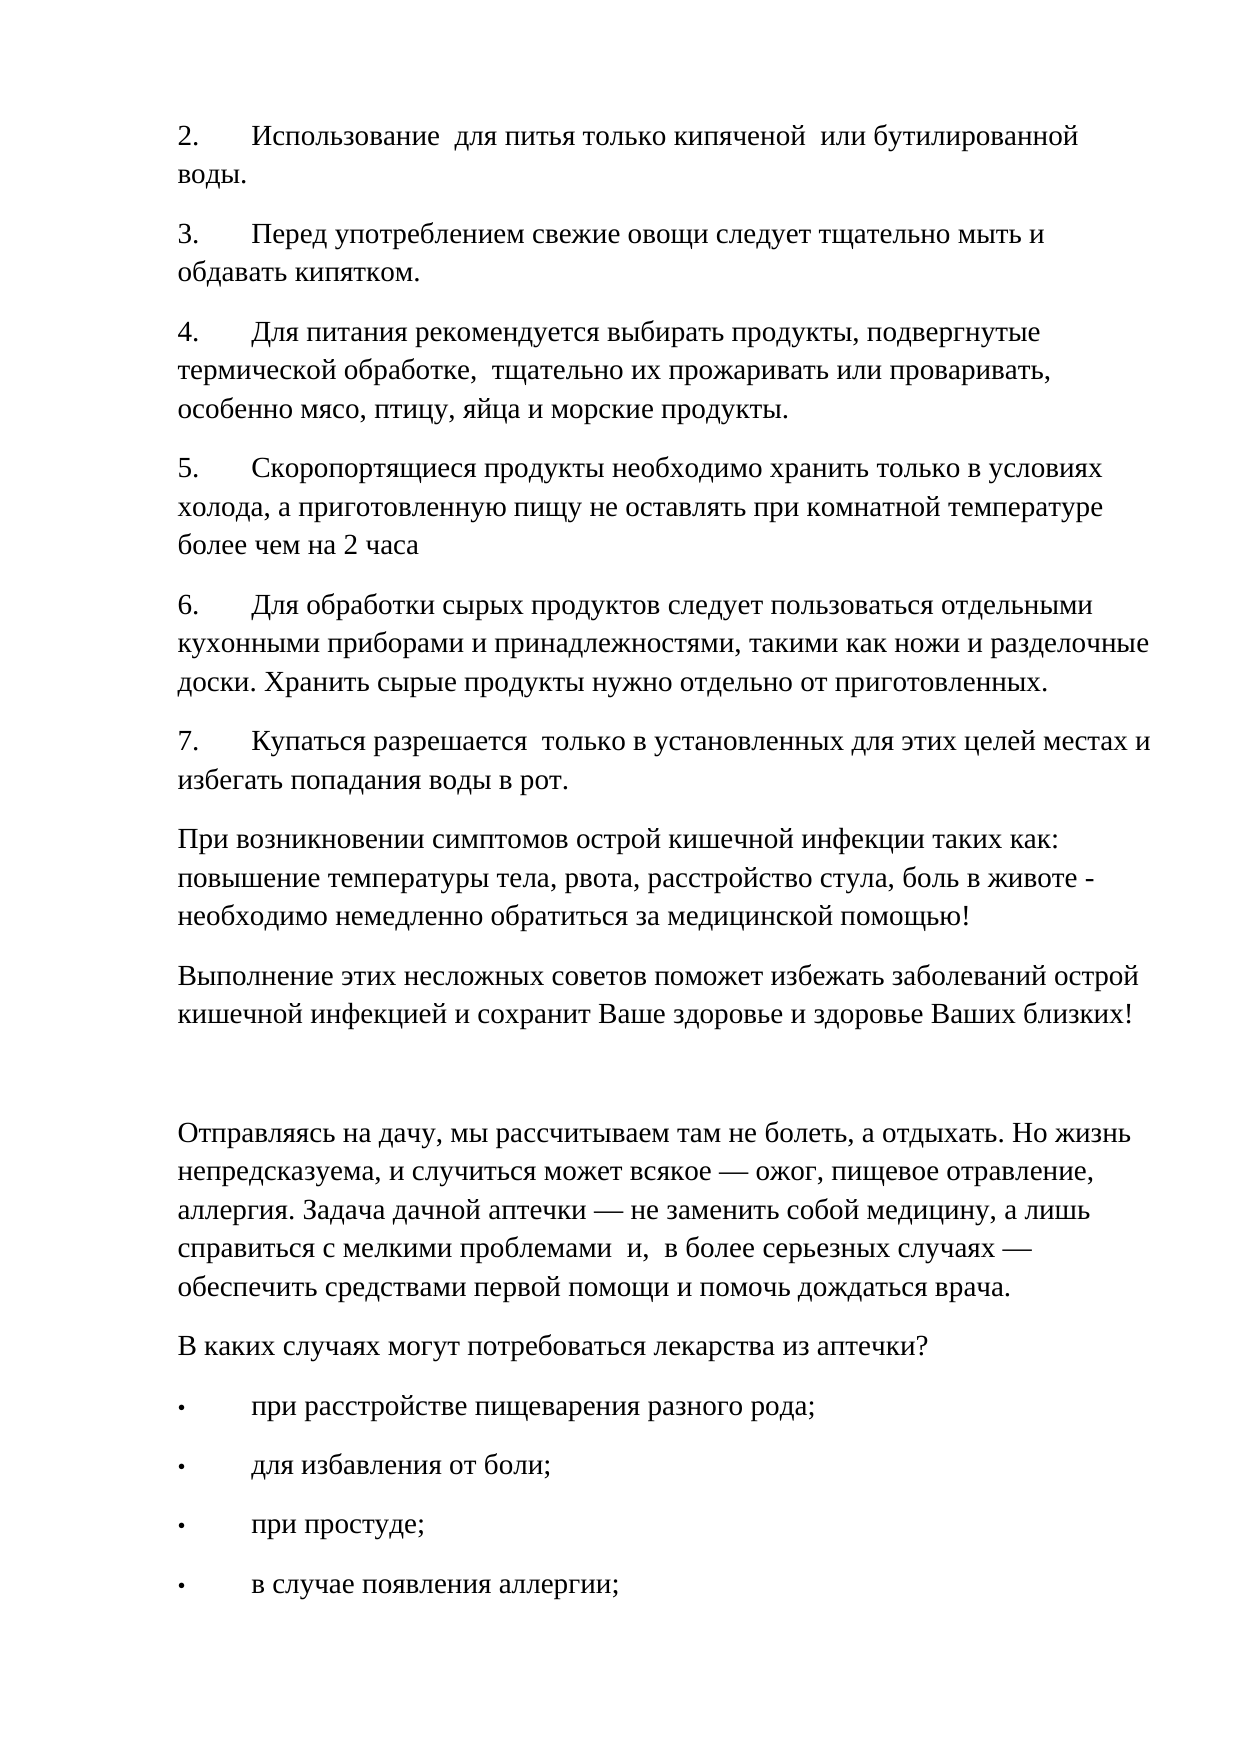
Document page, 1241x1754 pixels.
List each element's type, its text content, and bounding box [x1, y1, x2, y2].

text Выполнение этих несложных советов поможет избежать заболеваний острой кишечной инфекцией и сохранит Ваше здоровье и здоровье Ваших близких! [177, 958, 1152, 1030]
list в случае появления аллергии; [177, 1566, 1152, 1599]
list для избавления от боли; [177, 1447, 1152, 1481]
text 3. Перед употреблением свежие овощи следует тщательно мыть и обдавать кипятком. [177, 216, 1152, 288]
list при расстройстве пищеварения разного рода; [177, 1388, 1152, 1421]
text В каких случаях могут потребоваться лекарства из аптечки? [177, 1328, 1152, 1362]
list при простуде; [177, 1507, 1152, 1540]
text 6. Для обработки сырых продуктов следует пользоваться отдельными кухонными приборами и принадлежностями, такими как ножи и разделочные доски. Хранить сырые продукты нужно отдельно от приготовленных. [177, 587, 1152, 697]
text 5. Скоропортящиеся продукты необходимо хранить только в условиях холода, а приготовленную пищу не оставлять при комнатной температуре более чем на 2 часа [177, 450, 1152, 561]
text 4. Для питания рекомендуется выбирать продукты, подвергнутые термической обработке, тщательно их прожаривать или проваривать, особенно мясо, птицу, яйца и морские продукты. [177, 314, 1152, 424]
text 2. Использование для питья только кипяченой или бутилированной воды. [177, 118, 1152, 190]
text Отправляясь на дачу, мы рассчитываем там не болеть, а отдыхать. Но жизнь непредсказуема, и случиться может всякое — ожог, пищевое отравление, аллергия. Задача дачной аптечки — не заменить собой медицину, а лишь справиться с мелкими проблемами и, в более серьезных случаях — обеспечить средствами первой помощи и помочь дождаться врача. [177, 1115, 1152, 1303]
text 7. Купаться разрешается только в установленных для этих целей местах и избегать попадания воды в рот. [177, 723, 1152, 795]
text При возникновении симптомов острой кишечной инфекции таких как: повышение температуры тела, рвота, расстройство стула, боль в животе - необходимо немедленно обратиться за медицинской помощью! [177, 821, 1152, 932]
